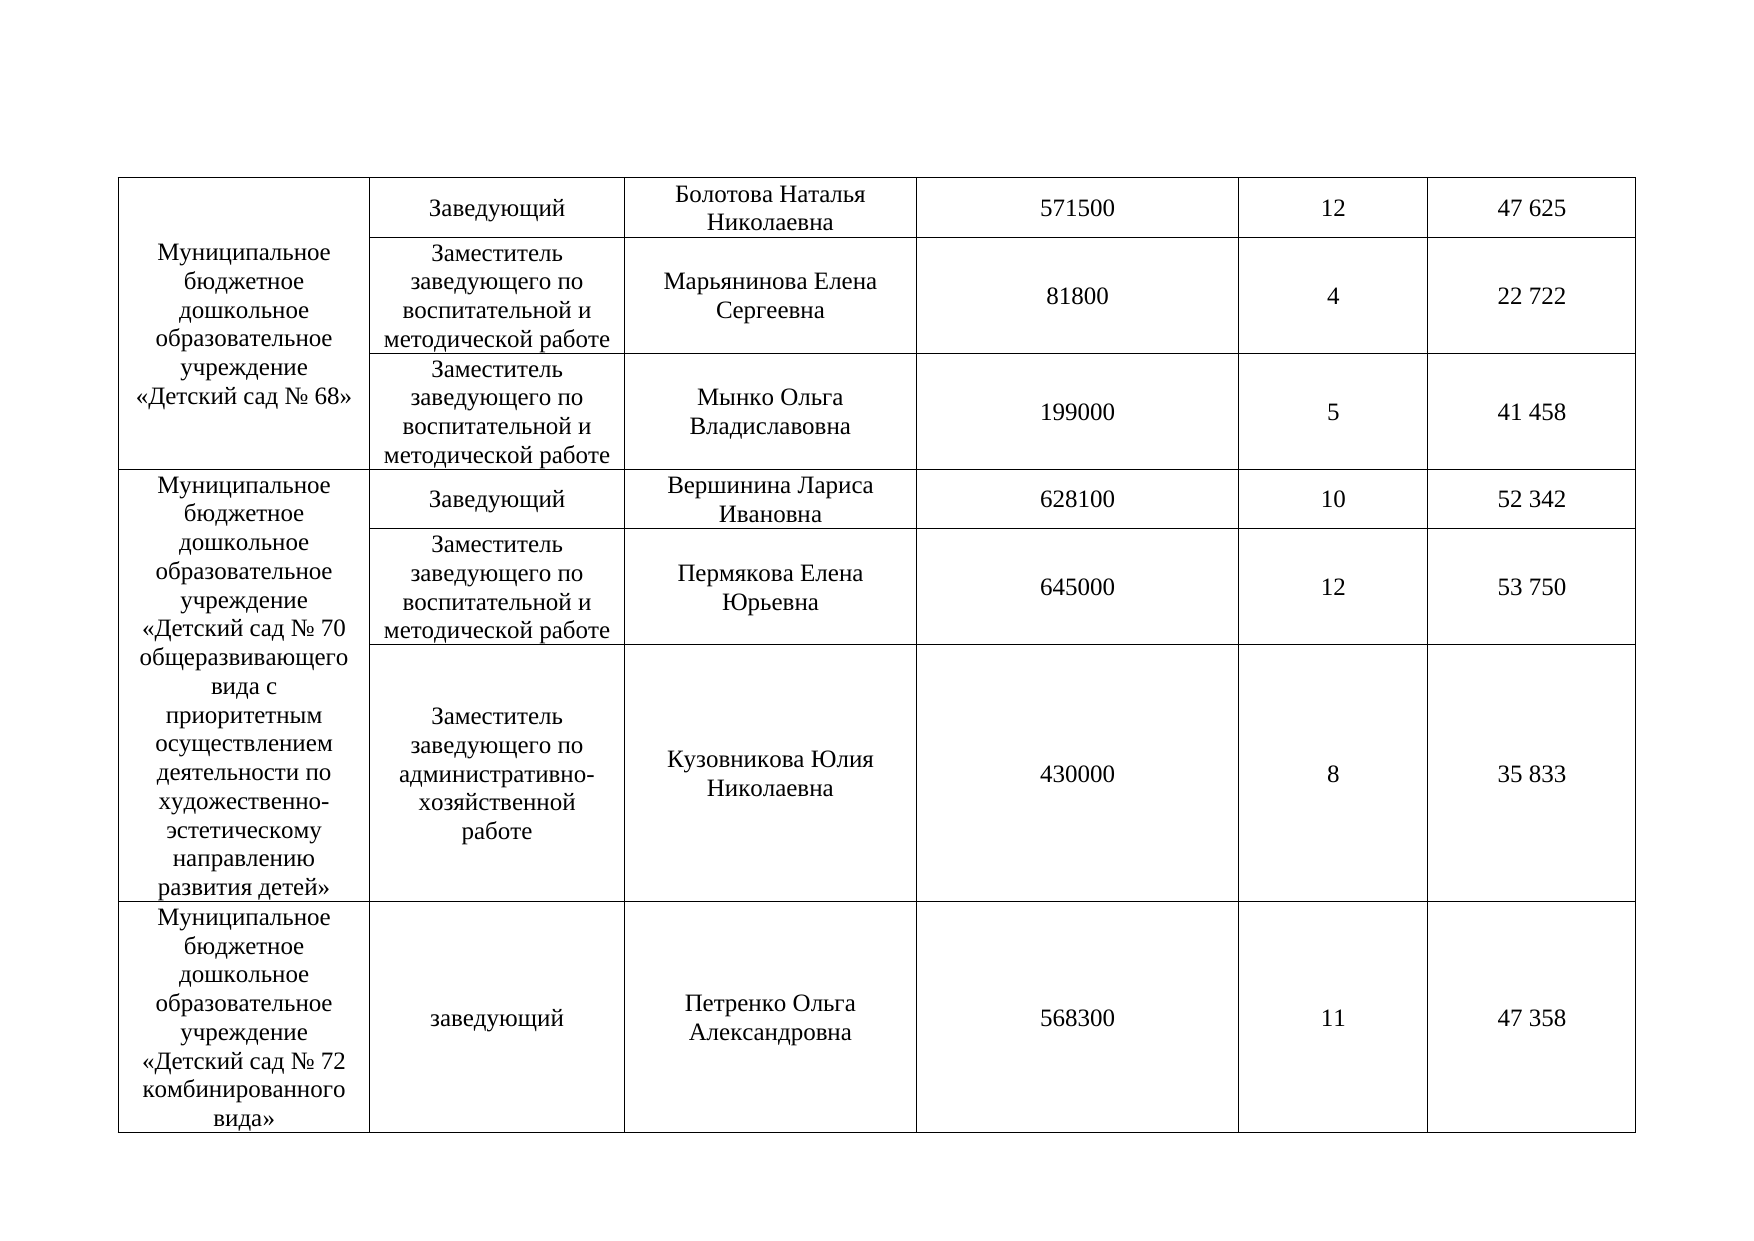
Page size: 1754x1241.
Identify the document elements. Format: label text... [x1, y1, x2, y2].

table_cell Пермякова Елена Юрьевна [625, 529, 916, 644]
table_cell 52 342 [1428, 470, 1635, 528]
table_cell 41 458 [1428, 354, 1635, 469]
table_cell Мынко Ольга Владиславовна [625, 354, 916, 469]
table_cell 568300 [917, 902, 1238, 1132]
table_cell Петренко Ольга Александровна [625, 902, 916, 1132]
table_cell Заместитель заведующего по воспитательной и методической работе [370, 529, 624, 644]
table_cell Кузовникова Юлия Николаевна [625, 645, 916, 901]
table_cell 11 [1239, 902, 1427, 1132]
table_cell Заведующий [370, 470, 624, 528]
table_cell 199000 [917, 354, 1238, 469]
table_cell 10 [1239, 470, 1427, 528]
table_cell Болотова Наталья Николаевна [625, 178, 916, 237]
table_cell 12 [1239, 529, 1427, 644]
table_cell Вершинина Лариса Ивановна [625, 470, 916, 528]
table_cell Муниципальное бюджетное дошкольное образовательное учреждение «Детский сад № 72 комбинированного вида» [119, 902, 369, 1132]
table_cell Муниципальное бюджетное дошкольное образовательное учреждение «Детский сад № 70 общеразвивающего вида с приоритетным осуществлением деятельности по художественно-эстетическому направлению развития детей» [119, 470, 369, 901]
table_cell 5 [1239, 354, 1427, 469]
table_cell Заместитель заведующего по воспитательной и методической работе [370, 354, 624, 469]
table_cell 47 358 [1428, 902, 1635, 1132]
table_cell 628100 [917, 470, 1238, 528]
table_cell Марьянинова Елена Сергеевна [625, 238, 916, 353]
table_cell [370, 238, 624, 353]
table_cell Заведующий [370, 178, 624, 237]
table_cell заведующий [370, 902, 624, 1132]
table_cell 53 750 [1428, 529, 1635, 644]
table_cell 35 833 [1428, 645, 1635, 901]
table_cell 8 [1239, 645, 1427, 901]
table_cell 81800 [917, 238, 1238, 353]
table_cell 12 [1239, 178, 1427, 237]
table_cell Муниципальное бюджетное дошкольное образовательное учреждение «Детский сад № 68» [119, 178, 369, 469]
table_cell 571500 [917, 178, 1238, 237]
table_cell 22 722 [1428, 238, 1635, 353]
table_cell 47 625 [1428, 178, 1635, 237]
table_cell 4 [1239, 238, 1427, 353]
table_cell 430000 [917, 645, 1238, 901]
table_cell Заместитель заведующего по административно-хозяйственной работе [370, 645, 624, 901]
table_cell 645000 [917, 529, 1238, 644]
